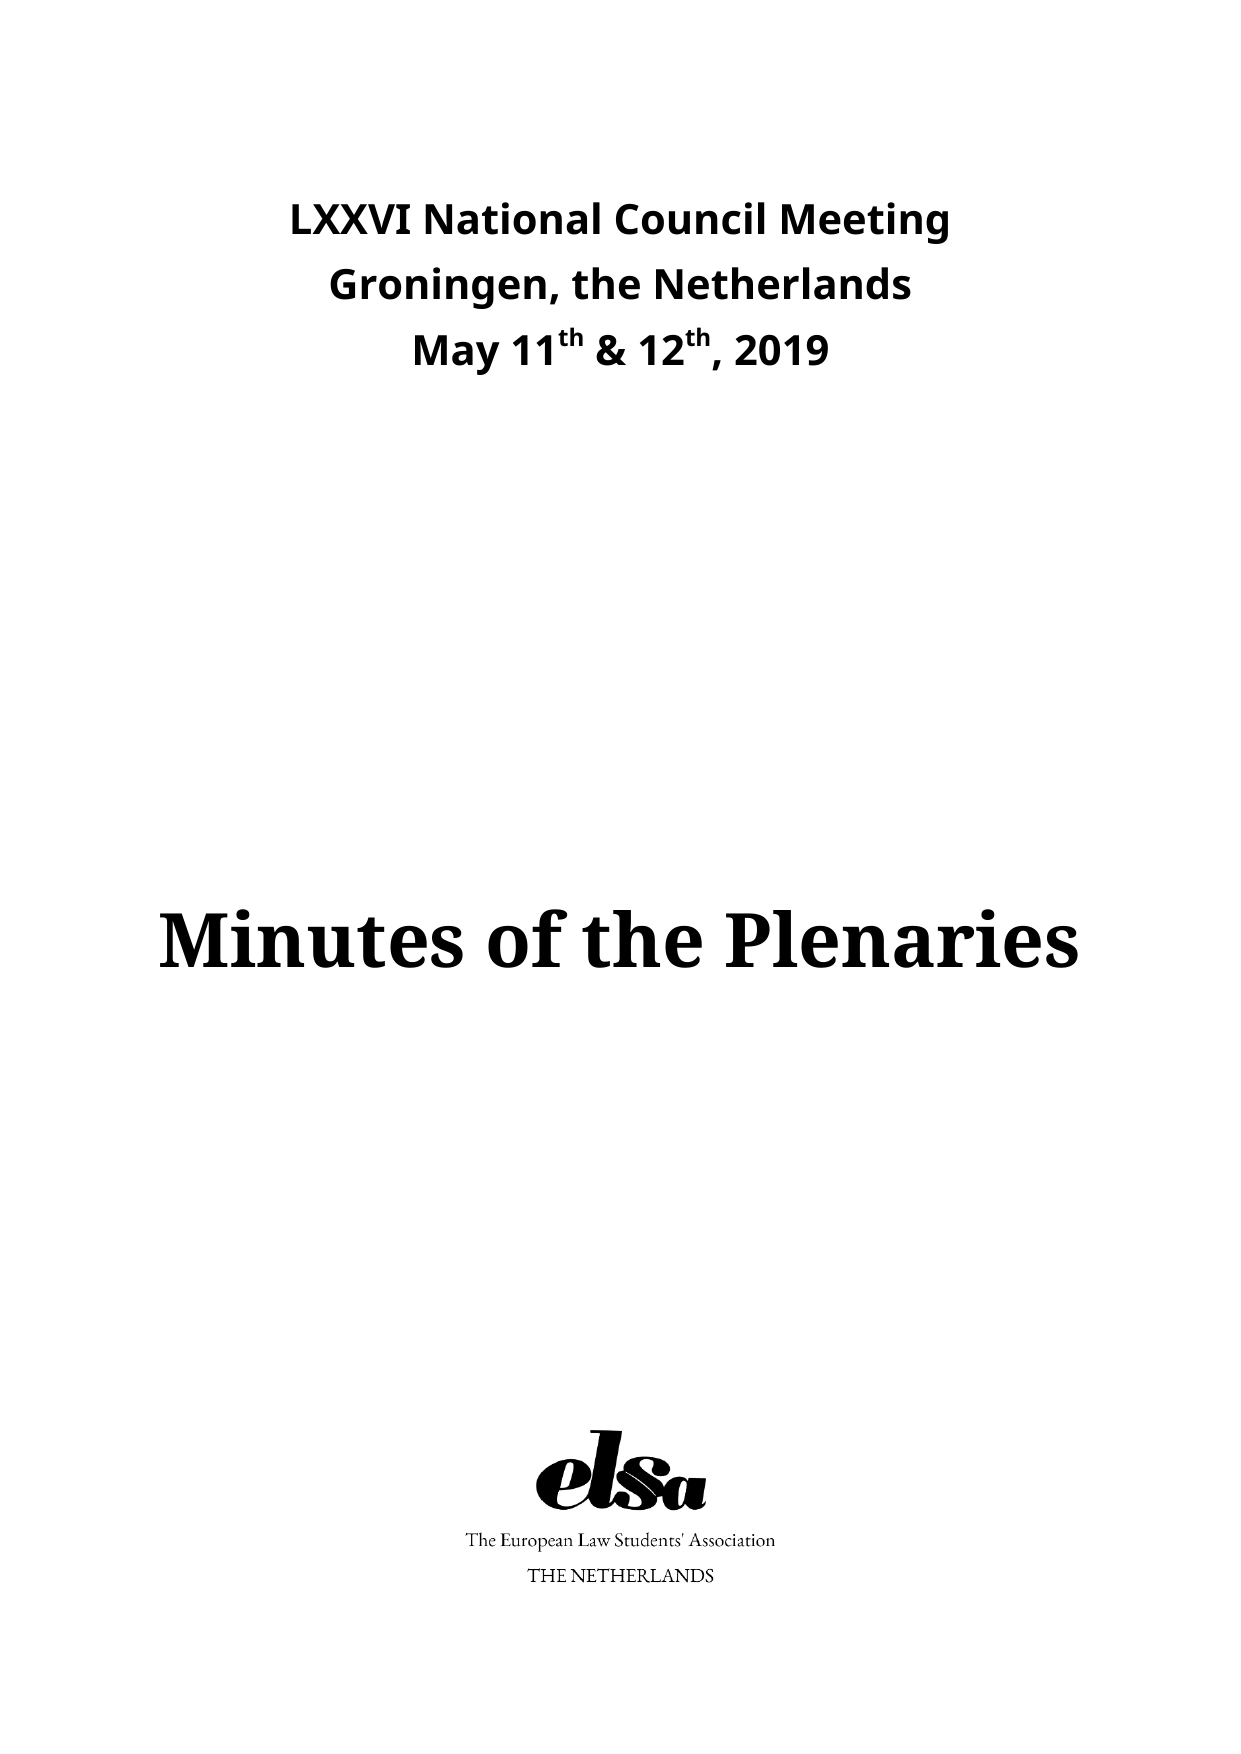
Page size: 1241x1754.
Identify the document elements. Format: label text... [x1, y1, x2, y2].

text May 11th & 12th, 2019 [150, 320, 1090, 377]
text Groningen, the Netherlands [150, 255, 1090, 312]
text LXXVI National Council Meeting [150, 190, 1090, 247]
picture [465, 1430, 775, 1587]
text Minutes of the Plenaries [150, 887, 1090, 989]
